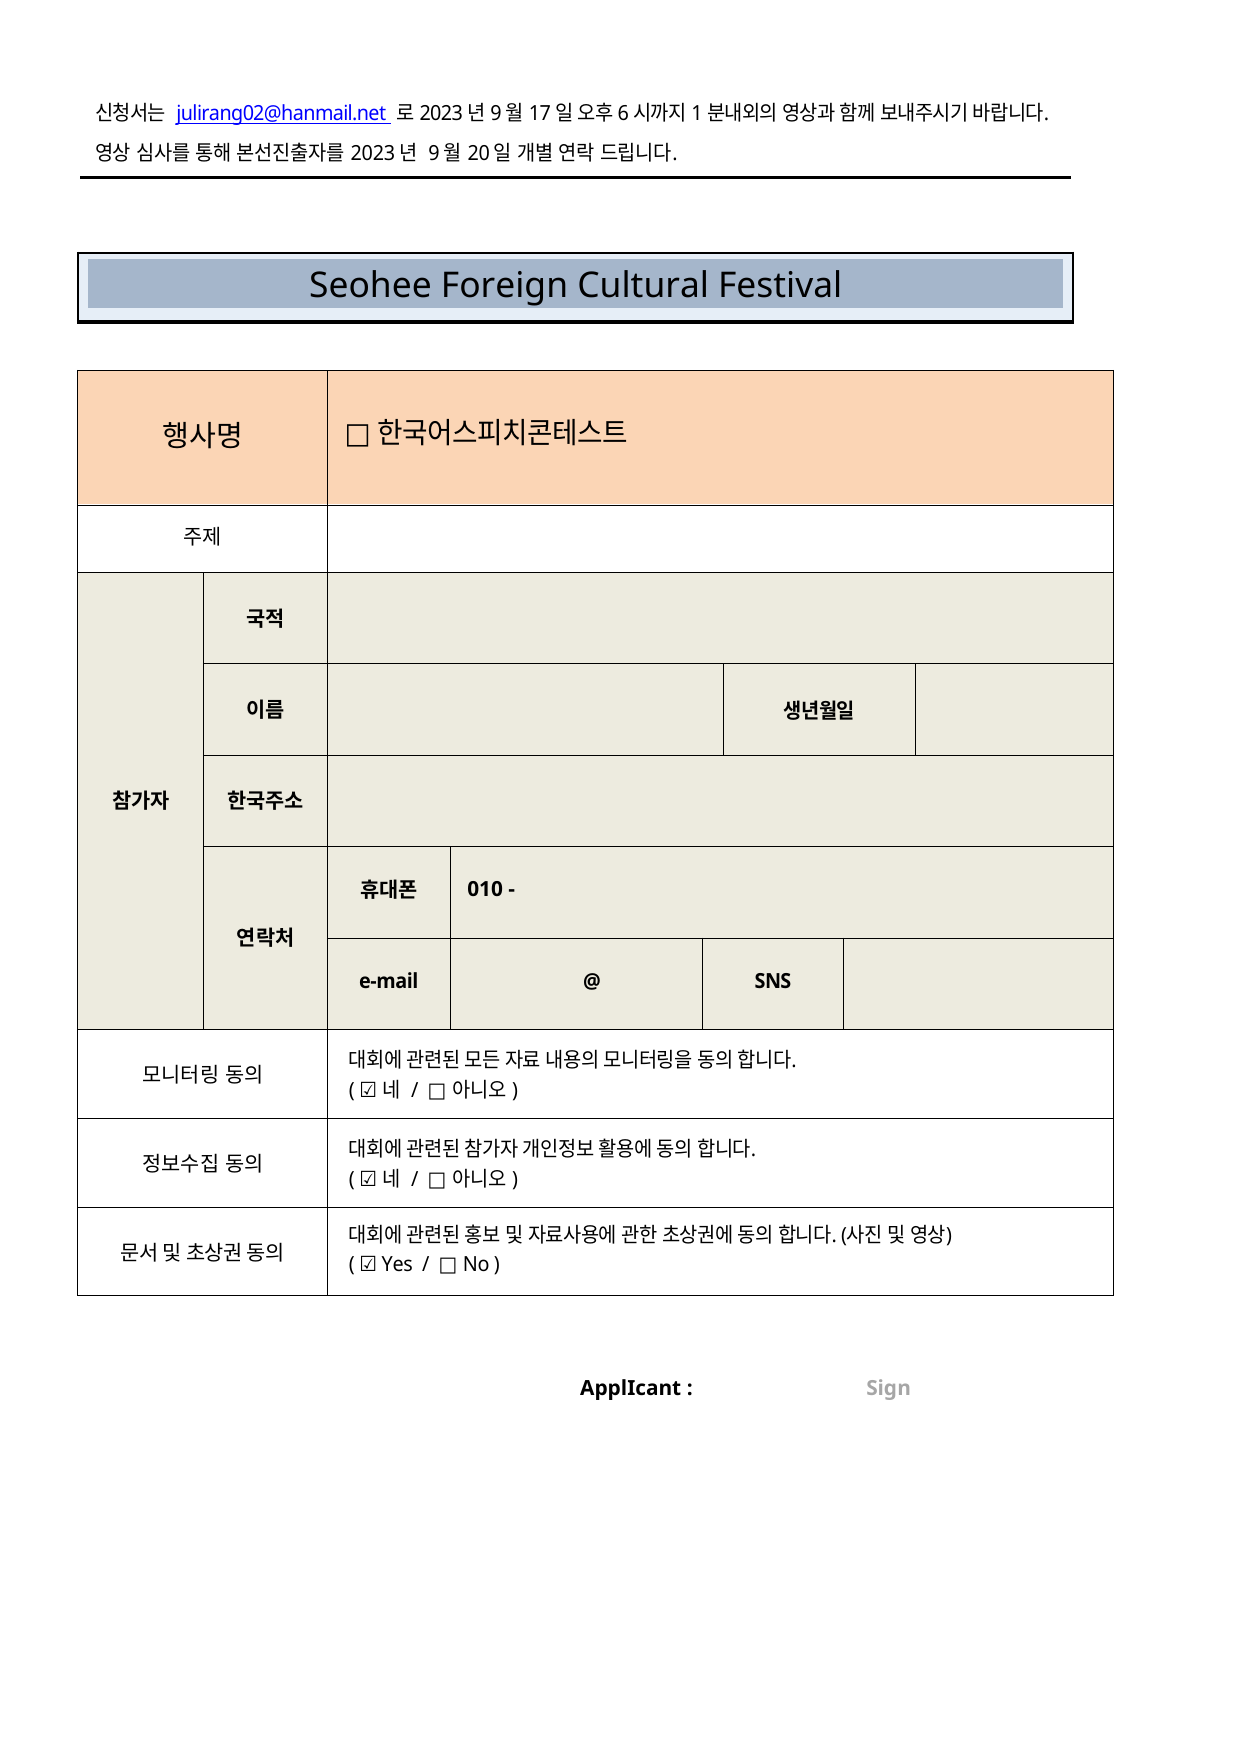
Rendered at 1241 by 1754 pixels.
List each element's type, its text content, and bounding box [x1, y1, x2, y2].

table_cell e-mail [328, 939, 450, 1029]
table_header 신청서는 julirang02@hanmail.net 로 2023년 9월 17일 오후6시까지 1분내외의 영상과 함께 보내주시기 바랍니다. 영상 심사를 통해 본선진출자를 2023년 9월 20일 개별 연락 드립니다. [78, 94, 1073, 176]
table_cell 휴대폰 [328, 847, 450, 938]
table_cell [328, 573, 1113, 663]
table_header 행사명 [78, 371, 327, 504]
table_cell 이름 [204, 664, 327, 755]
table_cell 국적 [204, 573, 327, 663]
table_cell 연락처 [204, 847, 327, 1029]
table_cell [328, 664, 723, 755]
table_cell 생년월일 [724, 664, 915, 755]
table_cell 참가자 [78, 573, 203, 1029]
table_cell [916, 664, 1113, 755]
table_header □ 한국어스피치콘테스트 [328, 371, 1113, 504]
table_cell [78, 176, 1073, 252]
text ApplIcant : Sign [88, 1373, 1152, 1402]
table_cell Seohee Foreign Cultural Festival [79, 254, 1072, 320]
table_cell [328, 756, 1113, 846]
table_cell SNS [703, 939, 843, 1029]
table_cell [328, 506, 1113, 572]
table_cell [844, 939, 1113, 1029]
table_cell 문서 및 초상권 동의 [78, 1208, 327, 1295]
table_cell 대회에 관련된 참가자 개인정보 활용에 동의 합니다. ( ☑ 네 / □ 아니오 ) [328, 1119, 1113, 1207]
table_cell @ [451, 939, 702, 1029]
table_cell 대회에 관련된 홍보 및 자료사용에 관한 초상권에 동의 합니다. (사진 및 영상) ( ☑ Yes / □ No ) [328, 1208, 1113, 1295]
table_cell 정보수집 동의 [78, 1119, 327, 1207]
table_cell 한국주소 [204, 756, 327, 846]
table_cell 대회에 관련된 모든 자료 내용의 모니터링을 동의 합니다. ( ☑ 네 / □ 아니오 ) [328, 1030, 1113, 1118]
table_cell 010 - [451, 847, 1113, 938]
table_cell 주제 [78, 506, 327, 572]
table_cell 모니터링 동의 [78, 1030, 327, 1118]
